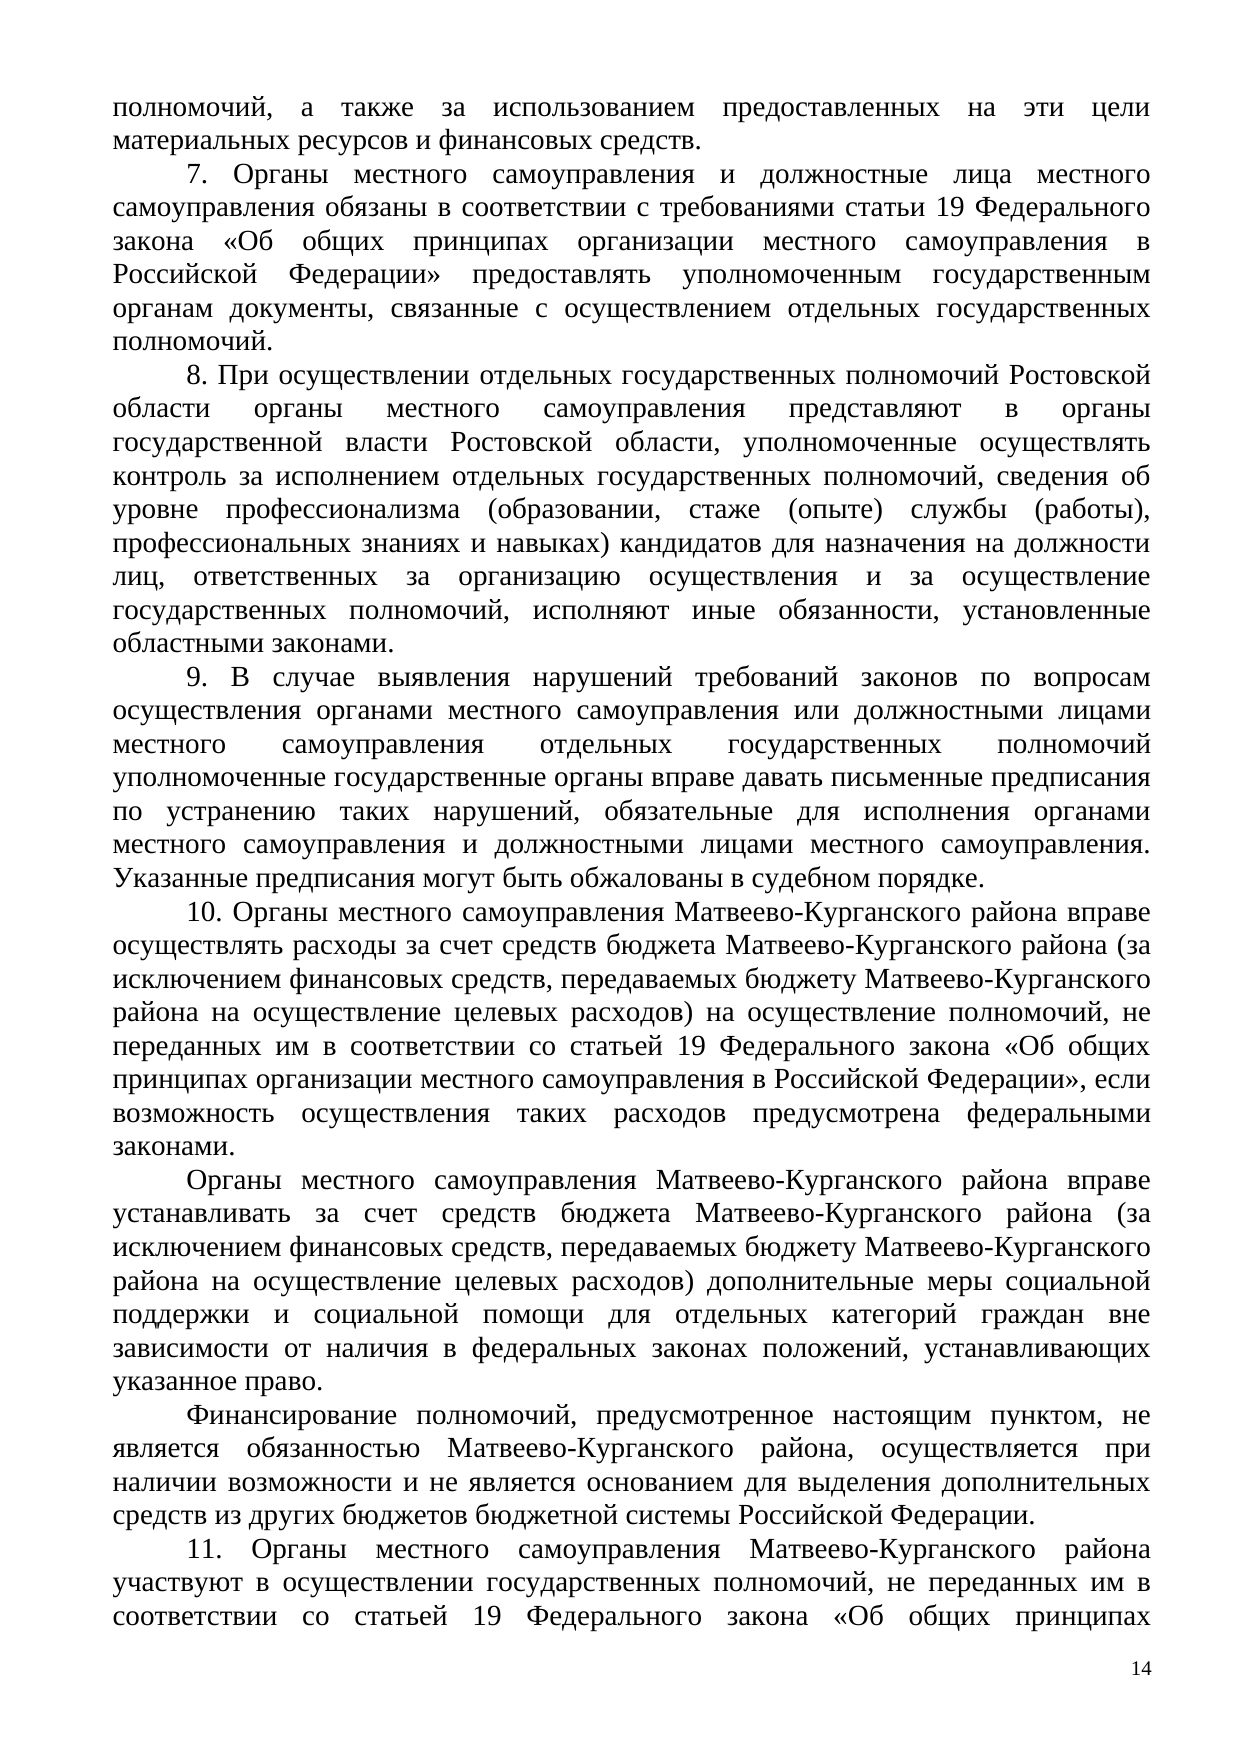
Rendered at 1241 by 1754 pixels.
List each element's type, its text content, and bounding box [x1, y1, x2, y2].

text Финансирование полномочий, предусмотренное настоящим пунктом, не является обязанностью Матвеево-Курганского района, осуществляется при наличии возможности и не является основанием для выделения дополнительных средств из других бюджетов бюджетной системы Российской Федерации. [112, 1397, 1152, 1531]
text 7. Органы местного самоуправления и должностные лица местного самоуправления обязаны в соответствии с требованиями статьи 19 Федерального закона «Об общих принципах организации местного самоуправления в Российской Федерации» предоставлять уполномоченным государственным органам документы, связанные с осуществлением отдельных государственных полномочий. [112, 156, 1152, 357]
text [112, 89, 1152, 156]
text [112, 1531, 1152, 1632]
text 9. В случае выявления нарушений требований законов по вопросам осуществления органами местного самоуправления или должностными лицами местного самоуправления отдельных государственных полномочий уполномоченные государственные органы вправе давать письменные предписания по устранению таких нарушений, обязательные для исполнения органами местного самоуправления и должностными лицами местного самоуправления. Указанные предписания могут быть обжалованы в судебном порядке. [112, 659, 1152, 894]
text 10. Органы местного самоуправления Матвеево-Курганского района вправе осуществлять расходы за счет средств бюджета Матвеево-Курганского района (за исключением финансовых средств, передаваемых бюджету Матвеево-Курганского района на осуществление целевых расходов) на осуществление полномочий, не переданных им в соответствии со статьей 19 Федерального закона «Об общих принципах организации местного самоуправления в Российской Федерации», если возможность осуществления таких расходов предусмотрена федеральными законами. [112, 894, 1152, 1162]
text 8. При осуществлении отдельных государственных полномочий Ростовской области органы местного самоуправления представляют в органы государственной власти Ростовской области, уполномоченные осуществлять контроль за исполнением отдельных государственных полномочий, сведения об уровне профессионализма (образовании, стаже (опыте) службы (работы), профессиональных знаниях и навыках) кандидатов для назначения на должности лиц, ответственных за организацию осуществления и за осуществление государственных полномочий, исполняют иные обязанности, установленные областными законами. [112, 357, 1152, 659]
text Органы местного самоуправления Матвеево-Курганского района вправе устанавливать за счет средств бюджета Матвеево-Курганского района (за исключением финансовых средств, передаваемых бюджету Матвеево-Курганского района на осуществление целевых расходов) дополнительные меры социальной поддержки и социальной помощи для отдельных категорий граждан вне зависимости от наличия в федеральных законах положений, устанавливающих указанное право. [112, 1162, 1152, 1397]
